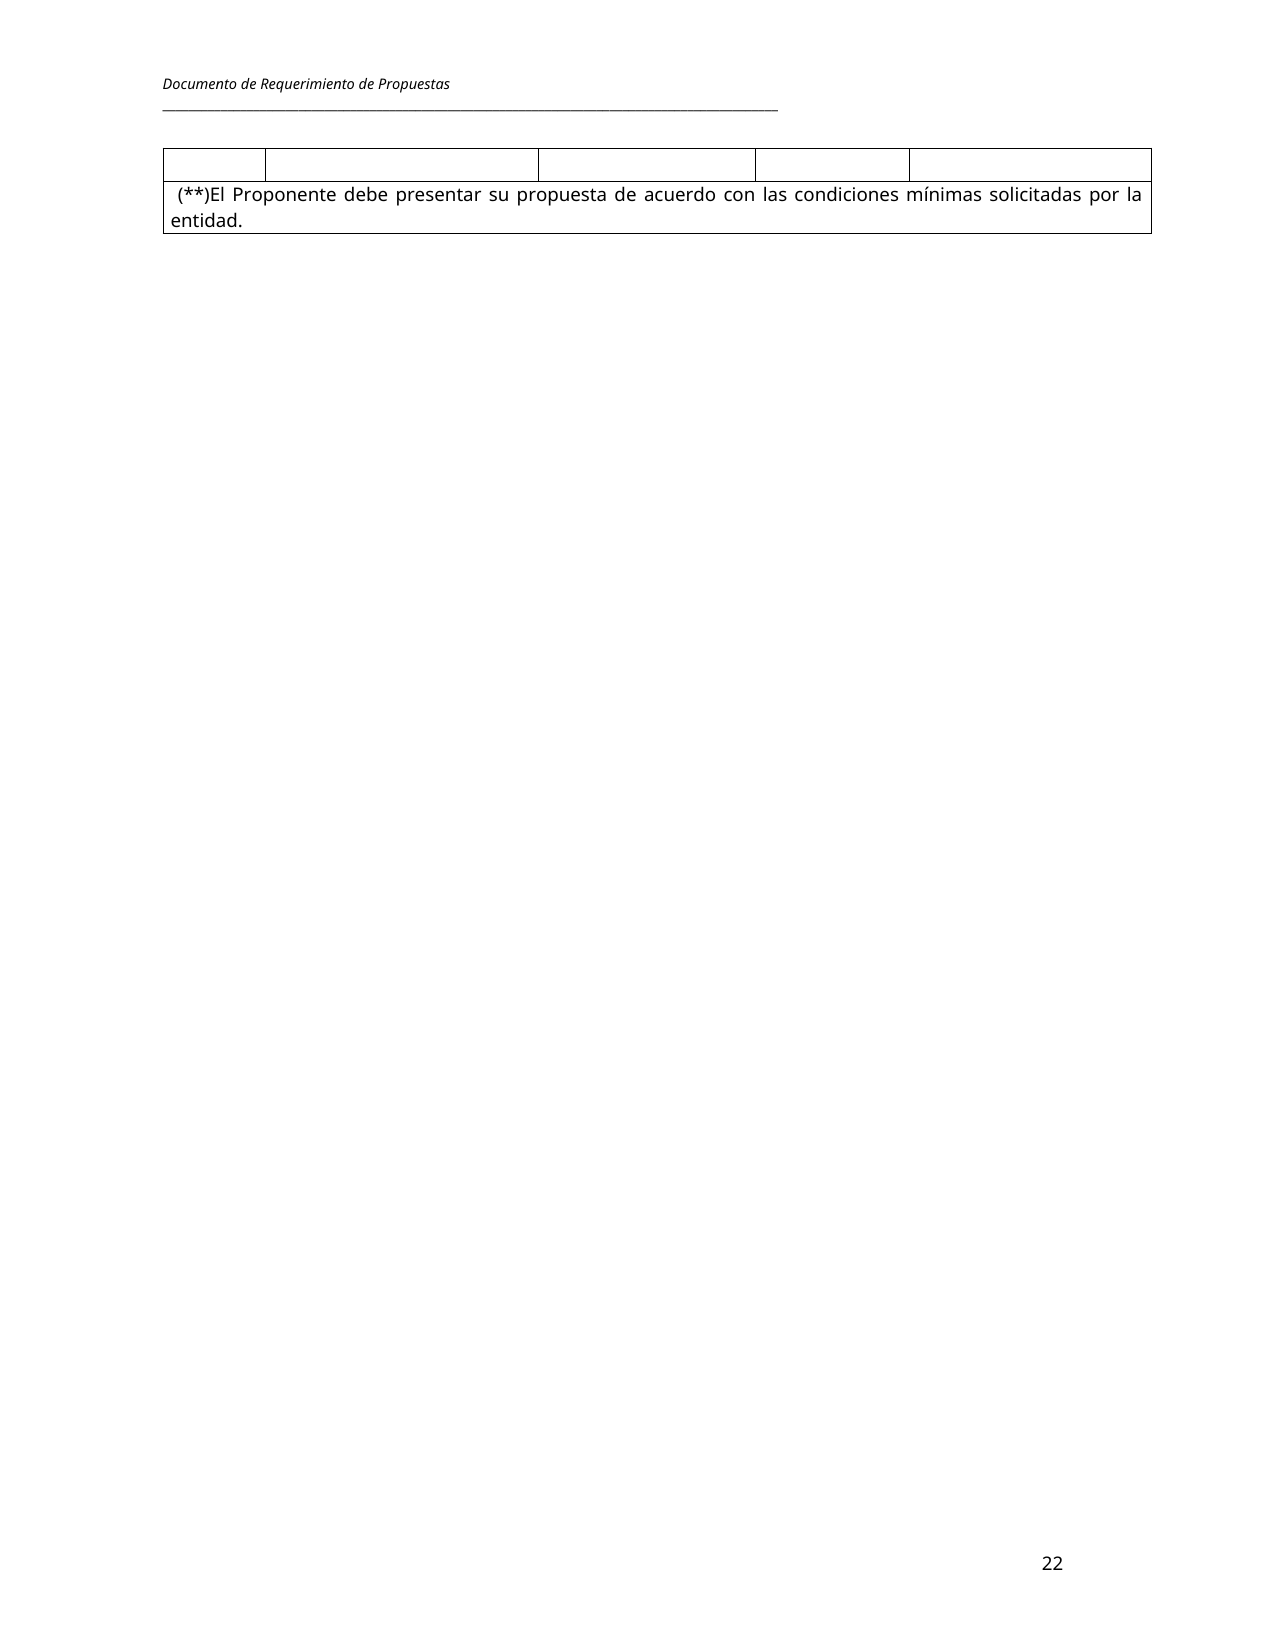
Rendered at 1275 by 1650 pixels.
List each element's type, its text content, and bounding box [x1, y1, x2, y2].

table_cell [910, 149, 1151, 181]
table_cell (**)El Proponente debe presentar su propuesta de acuerdo con las condiciones mínimas solicitadas por la entidad. [164, 182, 1151, 233]
table_cell [756, 149, 909, 181]
table_cell [266, 149, 538, 181]
table_cell [539, 149, 755, 181]
table_cell [164, 149, 265, 181]
